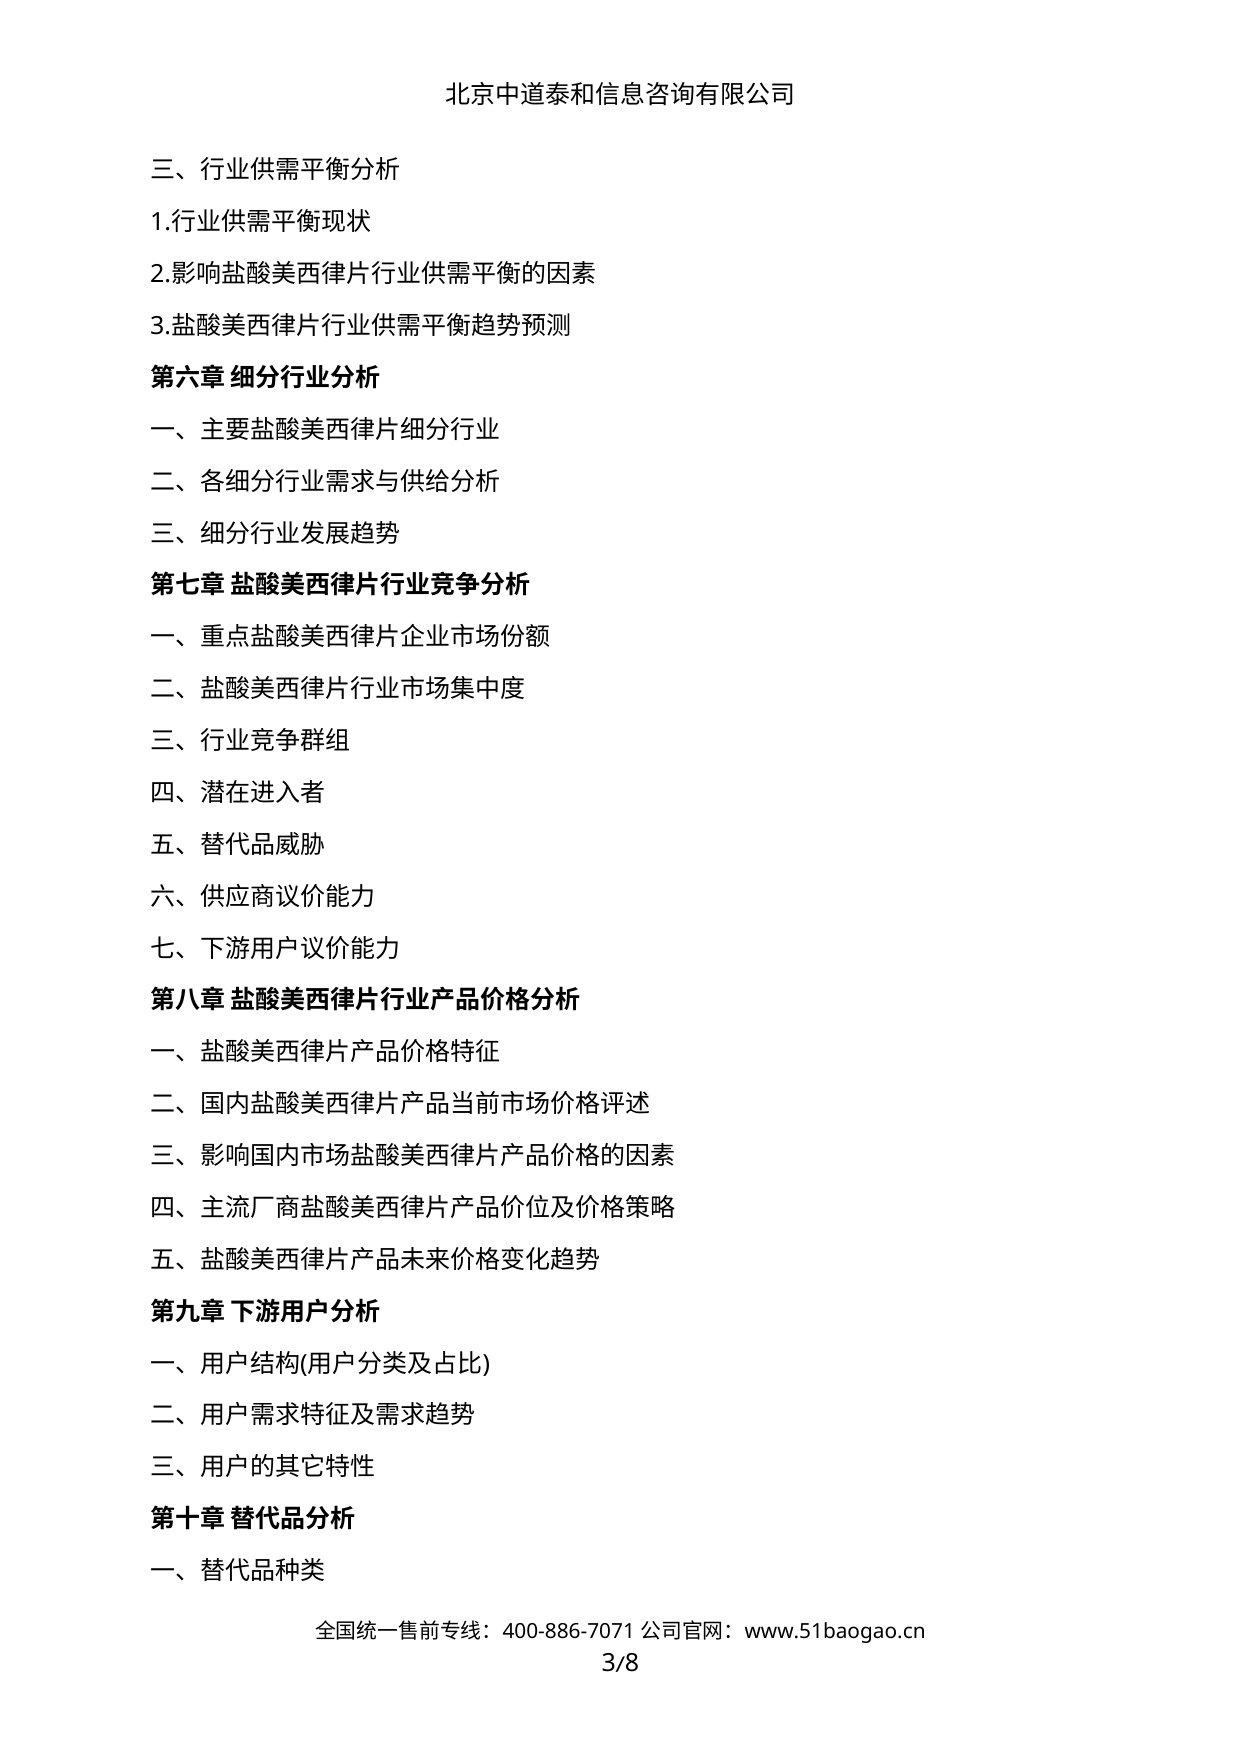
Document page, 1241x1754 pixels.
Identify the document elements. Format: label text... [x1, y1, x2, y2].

text 二、国内盐酸美西律片产品当前市场价格评述 [150, 1084, 1090, 1120]
text 一、替代品种类 [150, 1551, 1090, 1587]
text 五、替代品威胁 [150, 824, 1090, 861]
text 五、盐酸美西律片产品未来价格变化趋势 [150, 1239, 1090, 1276]
text 第六章 细分行业分析 [150, 357, 1090, 394]
text 三、用户的其它特性 [150, 1447, 1090, 1483]
text 第八章 盐酸美西律片行业产品价格分析 [150, 980, 1090, 1016]
text 四、潜在进入者 [150, 772, 1090, 809]
text 二、各细分行业需求与供给分析 [150, 461, 1090, 497]
text 2.影响盐酸美西律片行业供需平衡的因素 [150, 254, 1090, 290]
text 一、用户结构(用户分类及占比) [150, 1343, 1090, 1379]
text 二、盐酸美西律片行业市场集中度 [150, 669, 1090, 705]
text 三、行业供需平衡分析 [150, 150, 1090, 186]
text 六、供应商议价能力 [150, 876, 1090, 912]
text 七、下游用户议价能力 [150, 928, 1090, 964]
text 一、盐酸美西律片产品价格特征 [150, 1032, 1090, 1068]
text 四、主流厂商盐酸美西律片产品价位及价格策略 [150, 1187, 1090, 1224]
text 3.盐酸美西律片行业供需平衡趋势预测 [150, 306, 1090, 342]
text 三、细分行业发展趋势 [150, 513, 1090, 549]
text 第十章 替代品分析 [150, 1499, 1090, 1535]
text 第九章 下游用户分析 [150, 1291, 1090, 1327]
text 第七章 盐酸美西律片行业竞争分析 [150, 565, 1090, 601]
text 1.行业供需平衡现状 [150, 202, 1090, 238]
text 三、行业竞争群组 [150, 721, 1090, 757]
text 一、重点盐酸美西律片企业市场份额 [150, 617, 1090, 653]
text 三、影响国内市场盐酸美西律片产品价格的因素 [150, 1136, 1090, 1172]
text 二、用户需求特征及需求趋势 [150, 1395, 1090, 1431]
text 一、主要盐酸美西律片细分行业 [150, 409, 1090, 446]
